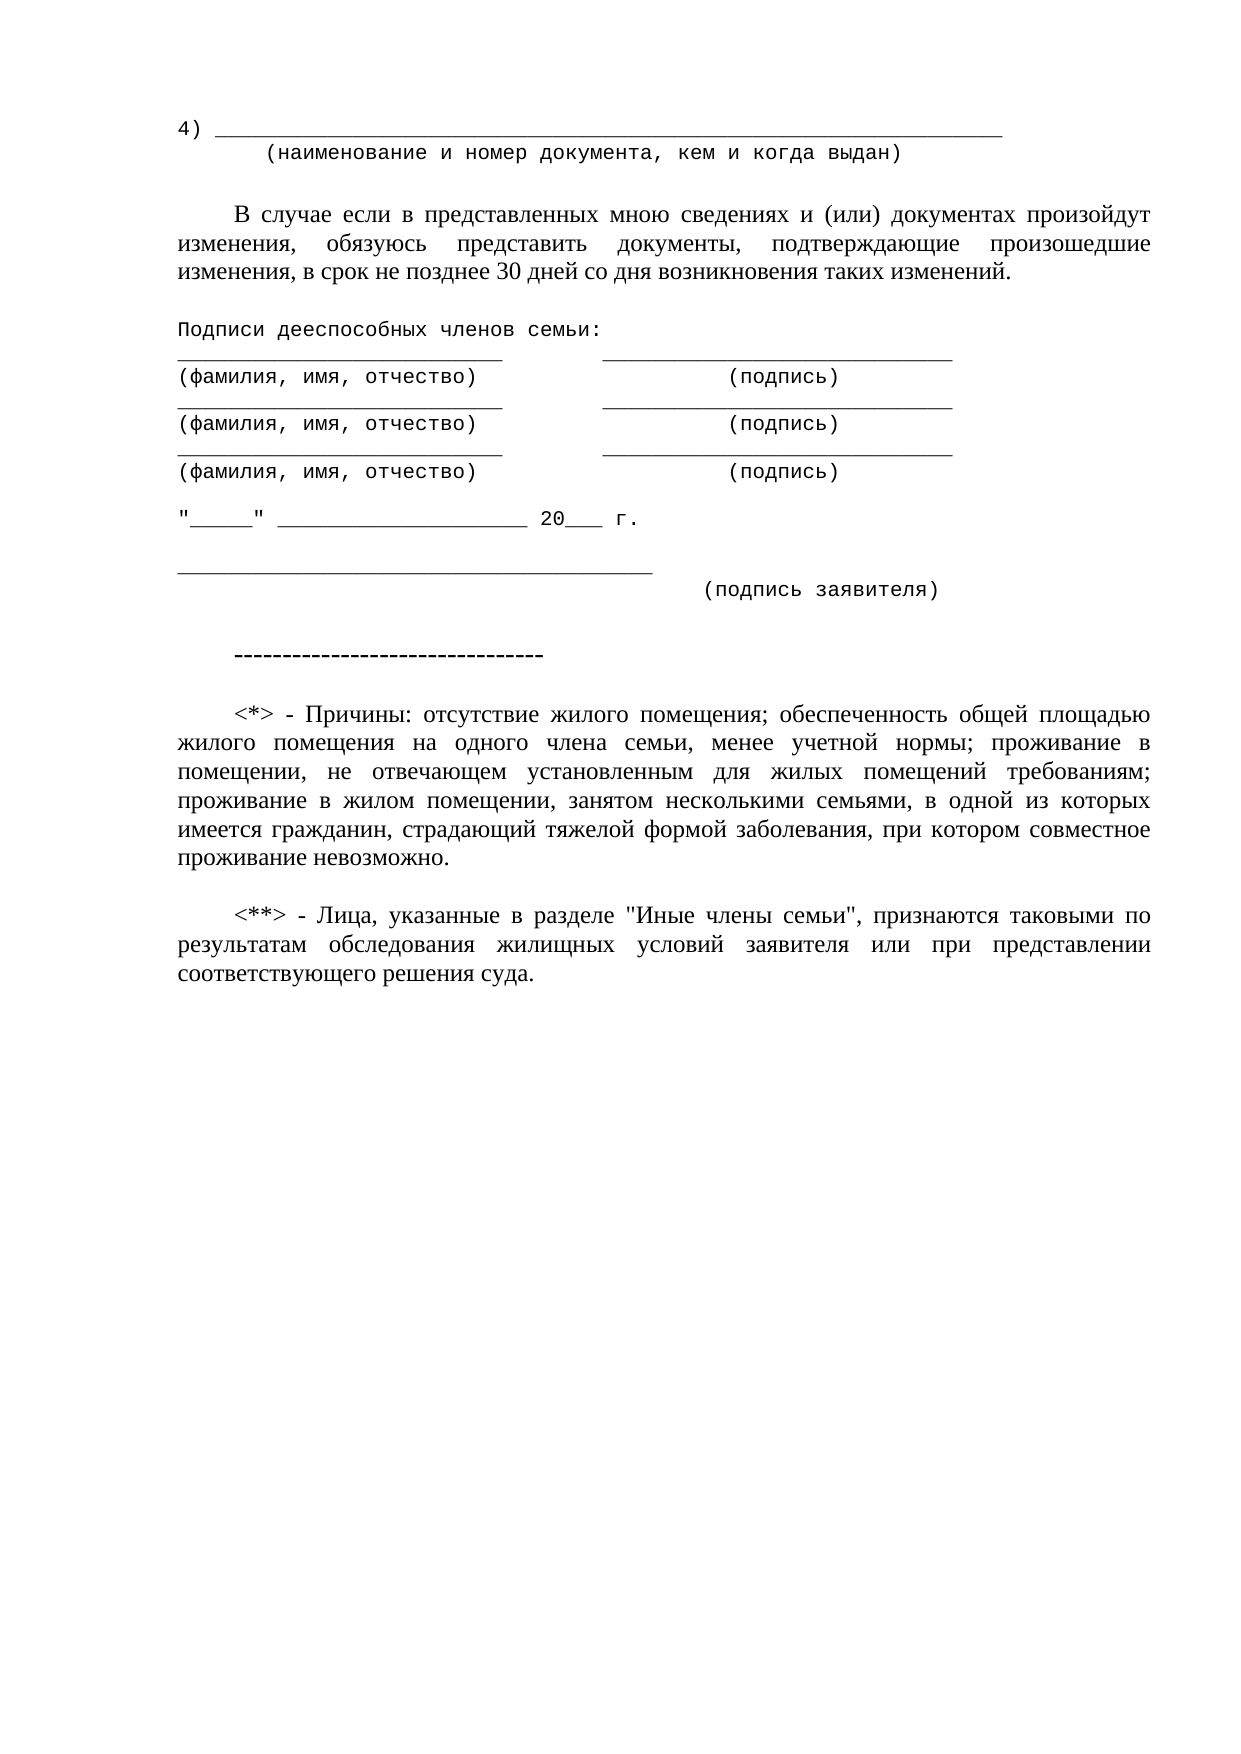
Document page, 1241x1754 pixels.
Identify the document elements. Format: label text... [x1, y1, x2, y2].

text -------------------------------- [177, 636, 1152, 669]
text __________________________ ____________________________ [177, 390, 1152, 413]
text "_____" ____________________ 20___ г. [177, 508, 1152, 532]
text В случае если в представленных мною сведениях и (или) документах произойдут изменения, обязуюсь представить документы, подтверждающие произошедшие изменения, в срок не позднее 30 дней со дня возникновения таких изменений. [177, 199, 1152, 285]
text <**> - Лица, указанные в разделе "Иные члены семьи", признаются таковыми по результатам обследования жилищных условий заявителя или при представлении соответствующего решения суда. [177, 900, 1152, 987]
text Подписи дееспособных членов семьи: [177, 319, 1152, 342]
text 4) _______________________________________________________________ [177, 118, 1152, 142]
text (фамилия, имя, отчество) (подпись) [177, 413, 1152, 437]
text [177, 142, 1152, 165]
text __________________________ ____________________________ [177, 437, 1152, 461]
text (подпись заявителя) [177, 579, 1152, 602]
text <*> - Причины: отсутствие жилого помещения; обеспеченность общей площадью жилого помещения на одного члена семьи, менее учетной нормы; проживание в помещении, не отвечающем установленным для жилых помещений требованиям; проживание в жилом помещении, занятом несколькими семьями, в одной из которых имеется гражданин, страдающий тяжелой формой заболевания, при котором совместное проживание невозможно. [177, 699, 1152, 871]
text (фамилия, имя, отчество) (подпись) [177, 461, 1152, 484]
text __________________________ ____________________________ [177, 342, 1152, 366]
text ______________________________________ [177, 555, 1152, 579]
text (фамилия, имя, отчество) (подпись) [177, 366, 1152, 390]
